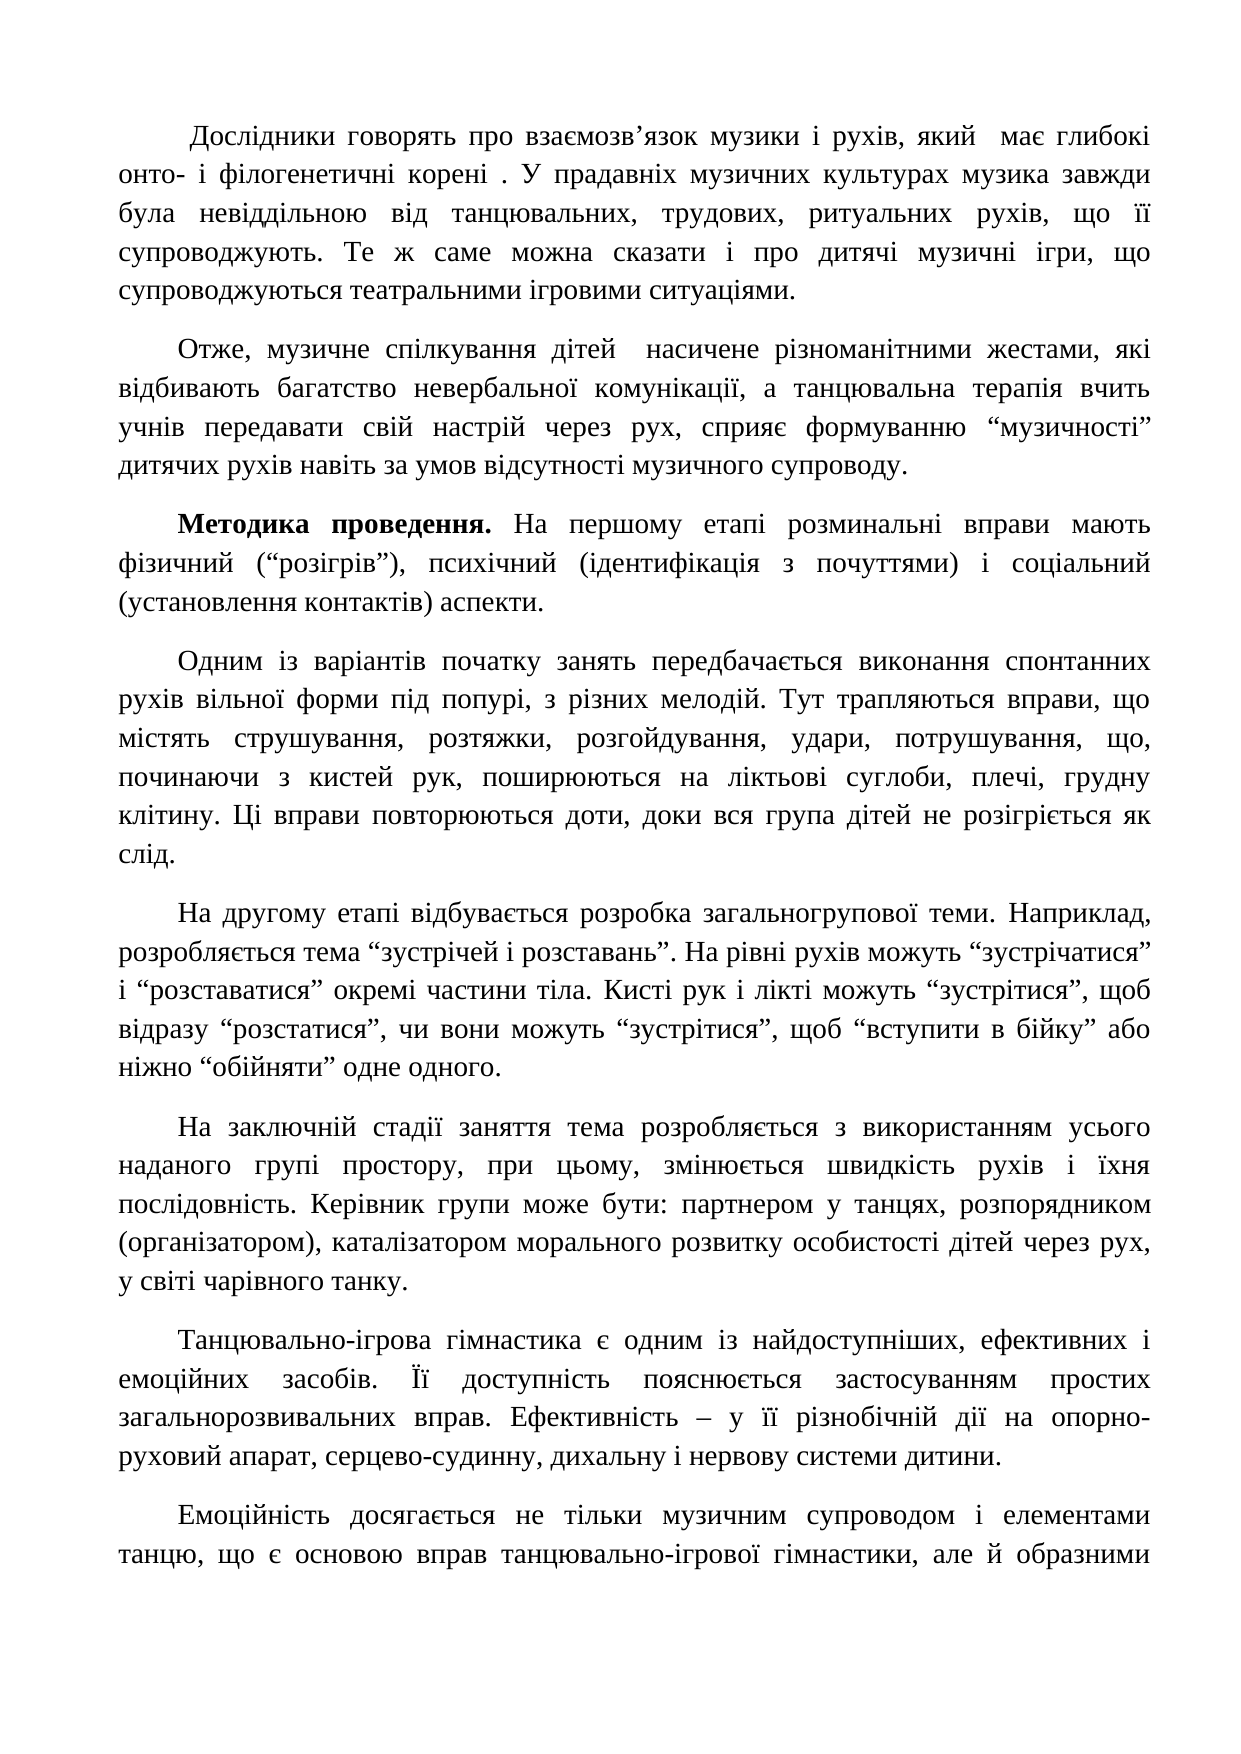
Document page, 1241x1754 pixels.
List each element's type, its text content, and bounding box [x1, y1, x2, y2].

text Дослідники говорять про взаємозв’язок музики і рухів, який має глибокі онто- і філогенетичні корені . У прадавніх музичних культурах музика завжди була невіддільною від танцювальних, трудових, ритуальних рухів, що її супроводжують. Те ж саме можна сказати і про дитячі музичні ігри, що супроводжуються театральними ігровими ситуаціями. [118, 118, 1152, 306]
text Танцювально-ігрова гімнастика є одним із найдоступніших, ефективних і емоційних засобів. Її доступність пояснюється застосуванням простих загальнорозвивальних вправ. Ефективність – у її різнобічній дії на опорно-руховий апарат, серцево-судинну, дихальну і нервову системи дитини. [118, 1322, 1152, 1471]
text Методика проведення. На першому етапі розминальні вправи мають фізичний (“розігрів”), психічний (ідентифікація з почуттями) і соціальний (установлення контактів) аспекти. [118, 507, 1152, 617]
text Отже, музичне спілкування дітей насичене різноманітними жестами, які відбивають багатство невербальної комунікації, а танцювальна терапія вчить учнів передавати свій настрій через рух, сприяє формуванню “музичності” дитячих рухів навіть за умов відсутності музичного супроводу. [118, 332, 1152, 481]
text На заключній стадії заняття тема розробляється з використанням усього наданого групі простору, при цьому, змінюється швидкість рухів і їхня послідовність. Керівник групи може бути: партнером у танцях, розпорядником (організатором), каталізатором морального розвитку особистості дітей через рух, у світі чарівного танку. [118, 1109, 1152, 1296]
text На другому етапі відбувається розробка загальногрупової теми. Наприклад, розробляється тема “зустрічей і розставань”. На рівні рухів можуть “зустрічатися” і “розставатися” окремі частини тіла. Кисті рук і лікті можуть “зустрітися”, щоб відразу “розстатися”, чи вони можуть “зустрітися”, щоб “вступити в бійку” або ніжно “обійняти” одне одного. [118, 895, 1152, 1083]
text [118, 1497, 1152, 1569]
text Одним із варіантів початку занять передбачається виконання спонтанних рухів вільної форми під попурі, з різних мелодій. Тут трапляються вправи, що містять струшування, розтяжки, розгойдування, удари, потрушування, що, починаючи з кистей рук, поширюються на ліктьові суглоби, плечі, грудну клітину. Ці вправи повторюються доти, доки вся група дітей не розігріється як слід. [118, 643, 1152, 869]
